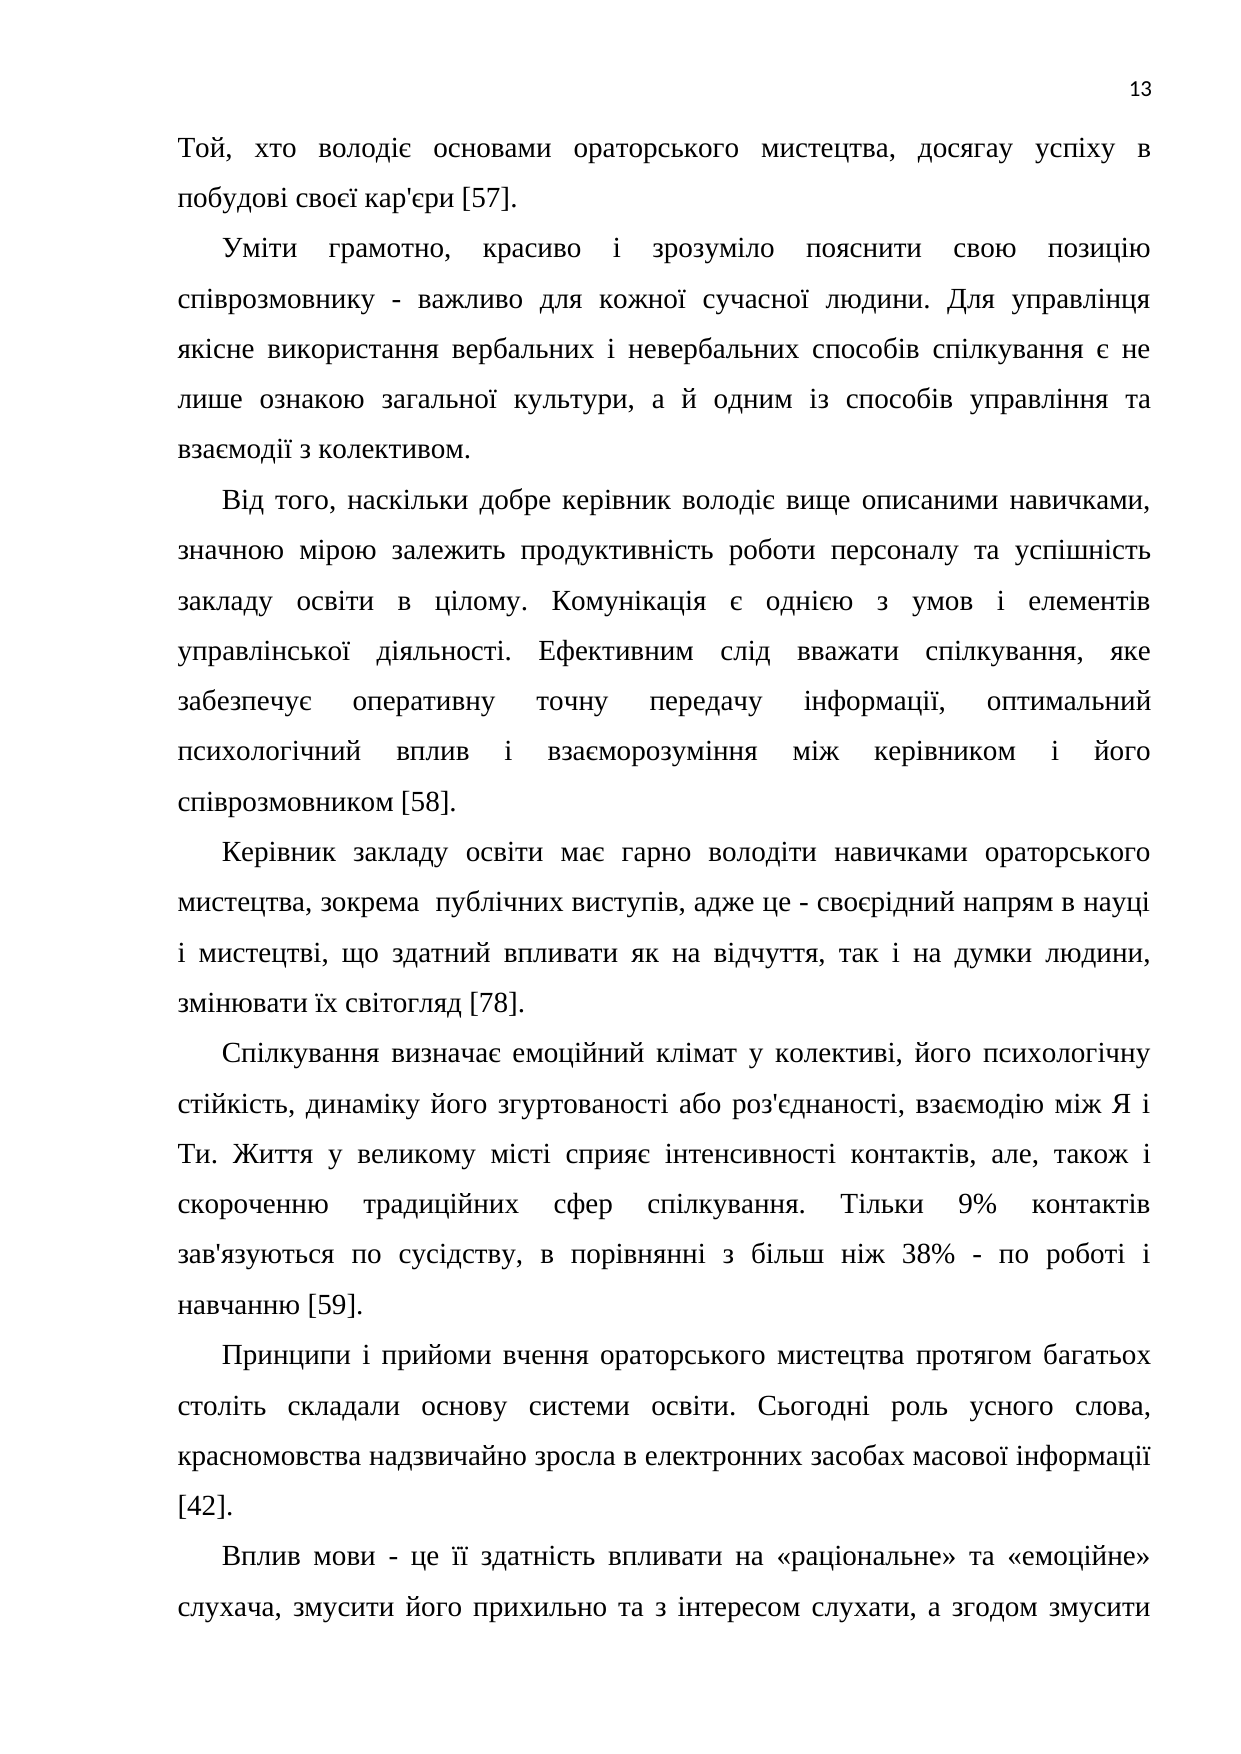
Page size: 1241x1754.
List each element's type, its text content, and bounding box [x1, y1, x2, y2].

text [177, 130, 1152, 214]
text Принципи і прийоми вчення ораторського мистецтва протягом багатьох століть складали основу системи освіти. Сьогодні роль усного слова, красномовства надзвичайно зросла в електронних засобах масової інформації [42]. [177, 1337, 1152, 1522]
text Від того, наскільки добре керівник володіє вище описаними навичками, значною мірою залежить продуктивність роботи персоналу та успішність закладу освіти в цілому. Комунікація є однією з умов і елементів управлінської діяльності. Ефективним слід вважати спілкування, яке забезпечує оперативну точну передачу інформації, оптимальний психологічний вплив і взаєморозуміння між керівником і його співрозмовником [58]. [177, 482, 1152, 817]
text Керівник закладу освіти має гарно володіти навичками ораторського мистецтва, зокрема публічних виступів, адже це - своєрідний напрям в науці і мистецтві, що здатний впливати як на відчуття, так і на думки людини, змінювати їх світогляд [78]. [177, 834, 1152, 1019]
text Уміти грамотно, красиво і зрозуміло пояснити свою позицію співрозмовнику - важливо для кожної сучасної людини. Для управлінця якісне використання вербальних і невербальних способів спілкування є не лише ознакою загальної культури, а й одним із способів управління та взаємодії з колективом. [177, 230, 1152, 465]
text Спілкування визначає емоційний клімат у колективі, його психологічну стійкість, динаміку його згуртованості або роз'єднаності, взаємодію між Я і Ти. Життя у великому місті сприяє інтенсивності контактів, але, також і скороченню традиційних сфер спілкування. Тільки 9% контактів зав'язуються по сусідству, в порівнянні з більш ніж 38% - по роботі і навчанню [59]. [177, 1035, 1152, 1321]
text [177, 1538, 1152, 1622]
